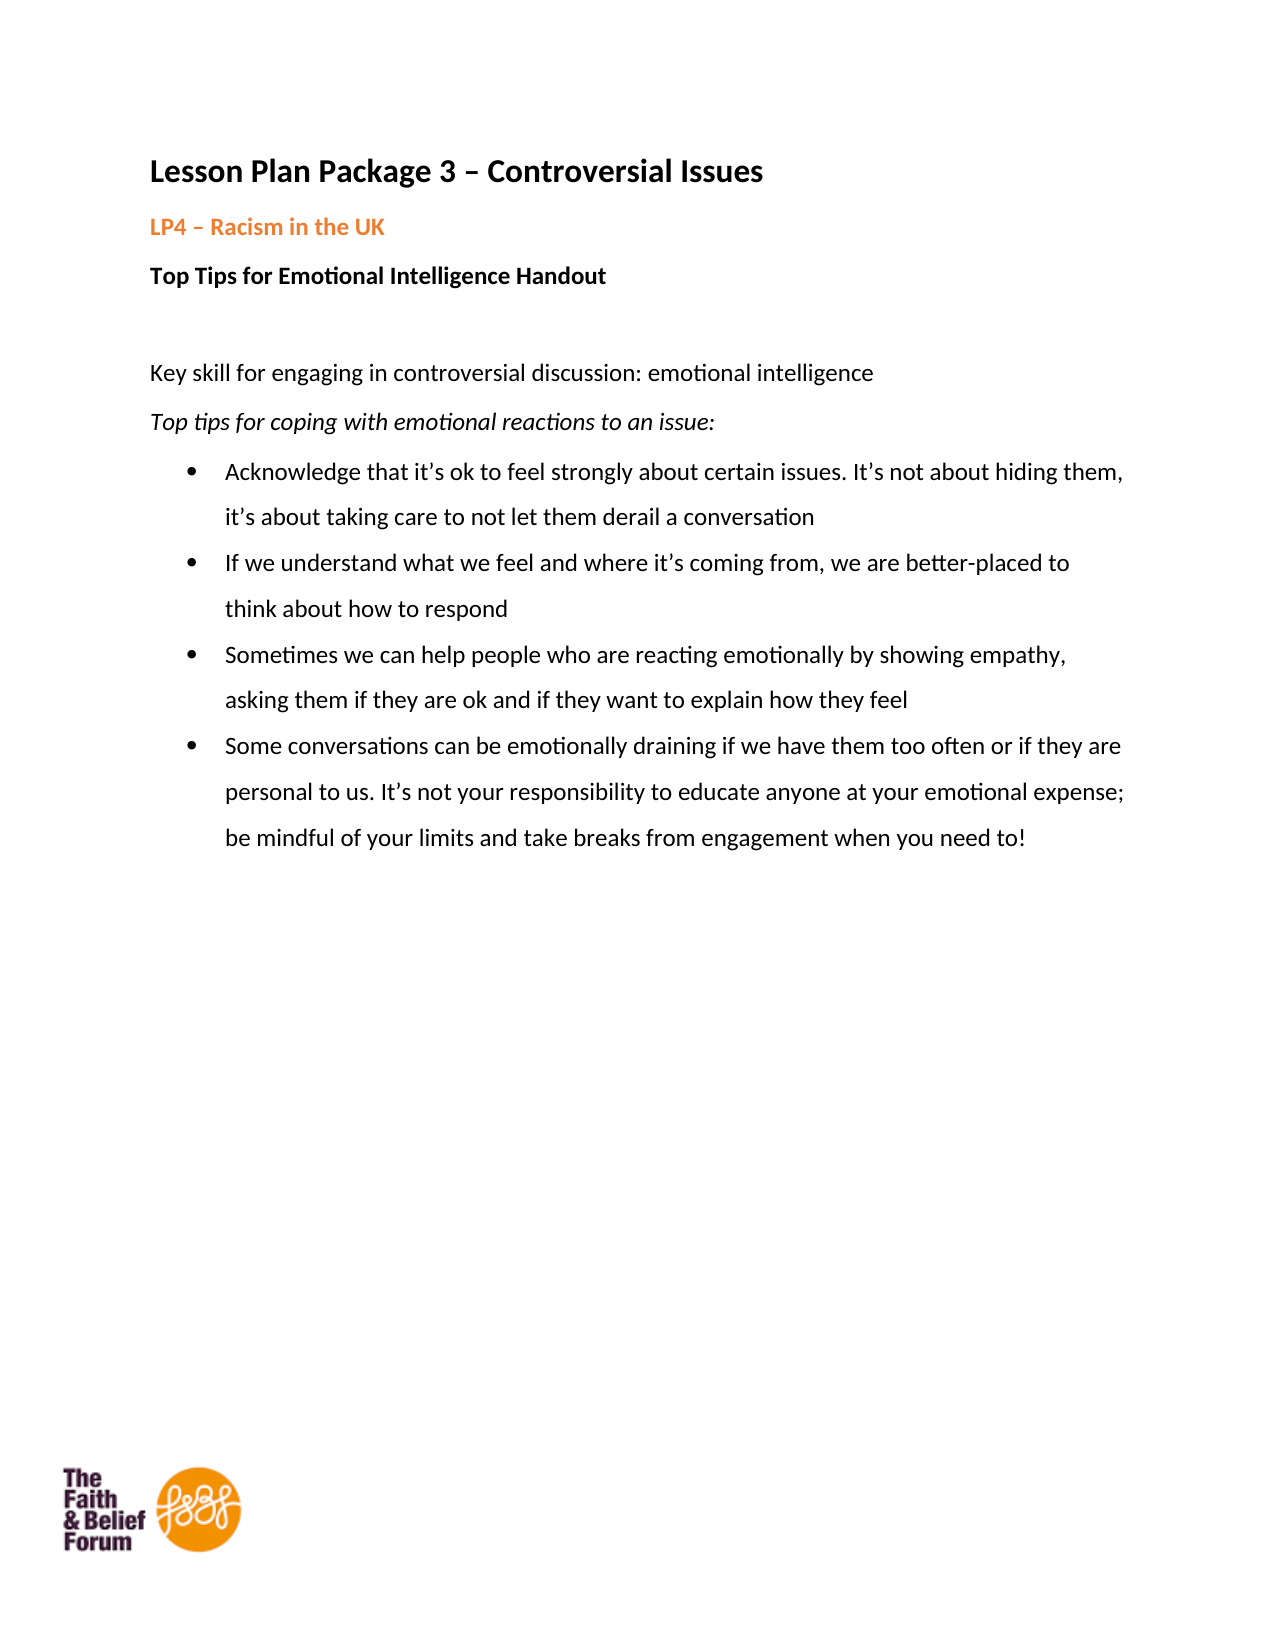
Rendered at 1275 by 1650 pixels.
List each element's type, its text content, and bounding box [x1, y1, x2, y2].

list Acknowledge that it’s ok to feel strongly about certain issues. It’s not about hiding them, it’s about taking care to not let them derail a conversation [187, 456, 1125, 532]
picture [34, 1438, 271, 1582]
list If we understand what we feel and where it’s coming from, we are better-placed to think about how to respond [187, 547, 1125, 623]
text LP4 – Racism in the UK [150, 211, 1125, 241]
text Key skill for engaging in controversial discussion: emotional intelligence [150, 357, 1125, 387]
text Top Tips for Emotional Intelligence Handout [150, 260, 1125, 291]
list Sometimes we can help people who are reacting emotionally by showing empathy, asking them if they are ok and if they want to explain how they feel [187, 639, 1125, 715]
text Lesson Plan Package 3 – Controversial Issues [150, 150, 1125, 191]
text Top tips for coping with emotional reactions to an issue: [150, 406, 1125, 437]
list Some conversations can be emotionally draining if we have them too often or if they are personal to us. It’s not your responsibility to educate anyone at your emotional expense; be mindful of your limits and take breaks from engagement when you need to! [187, 730, 1125, 852]
